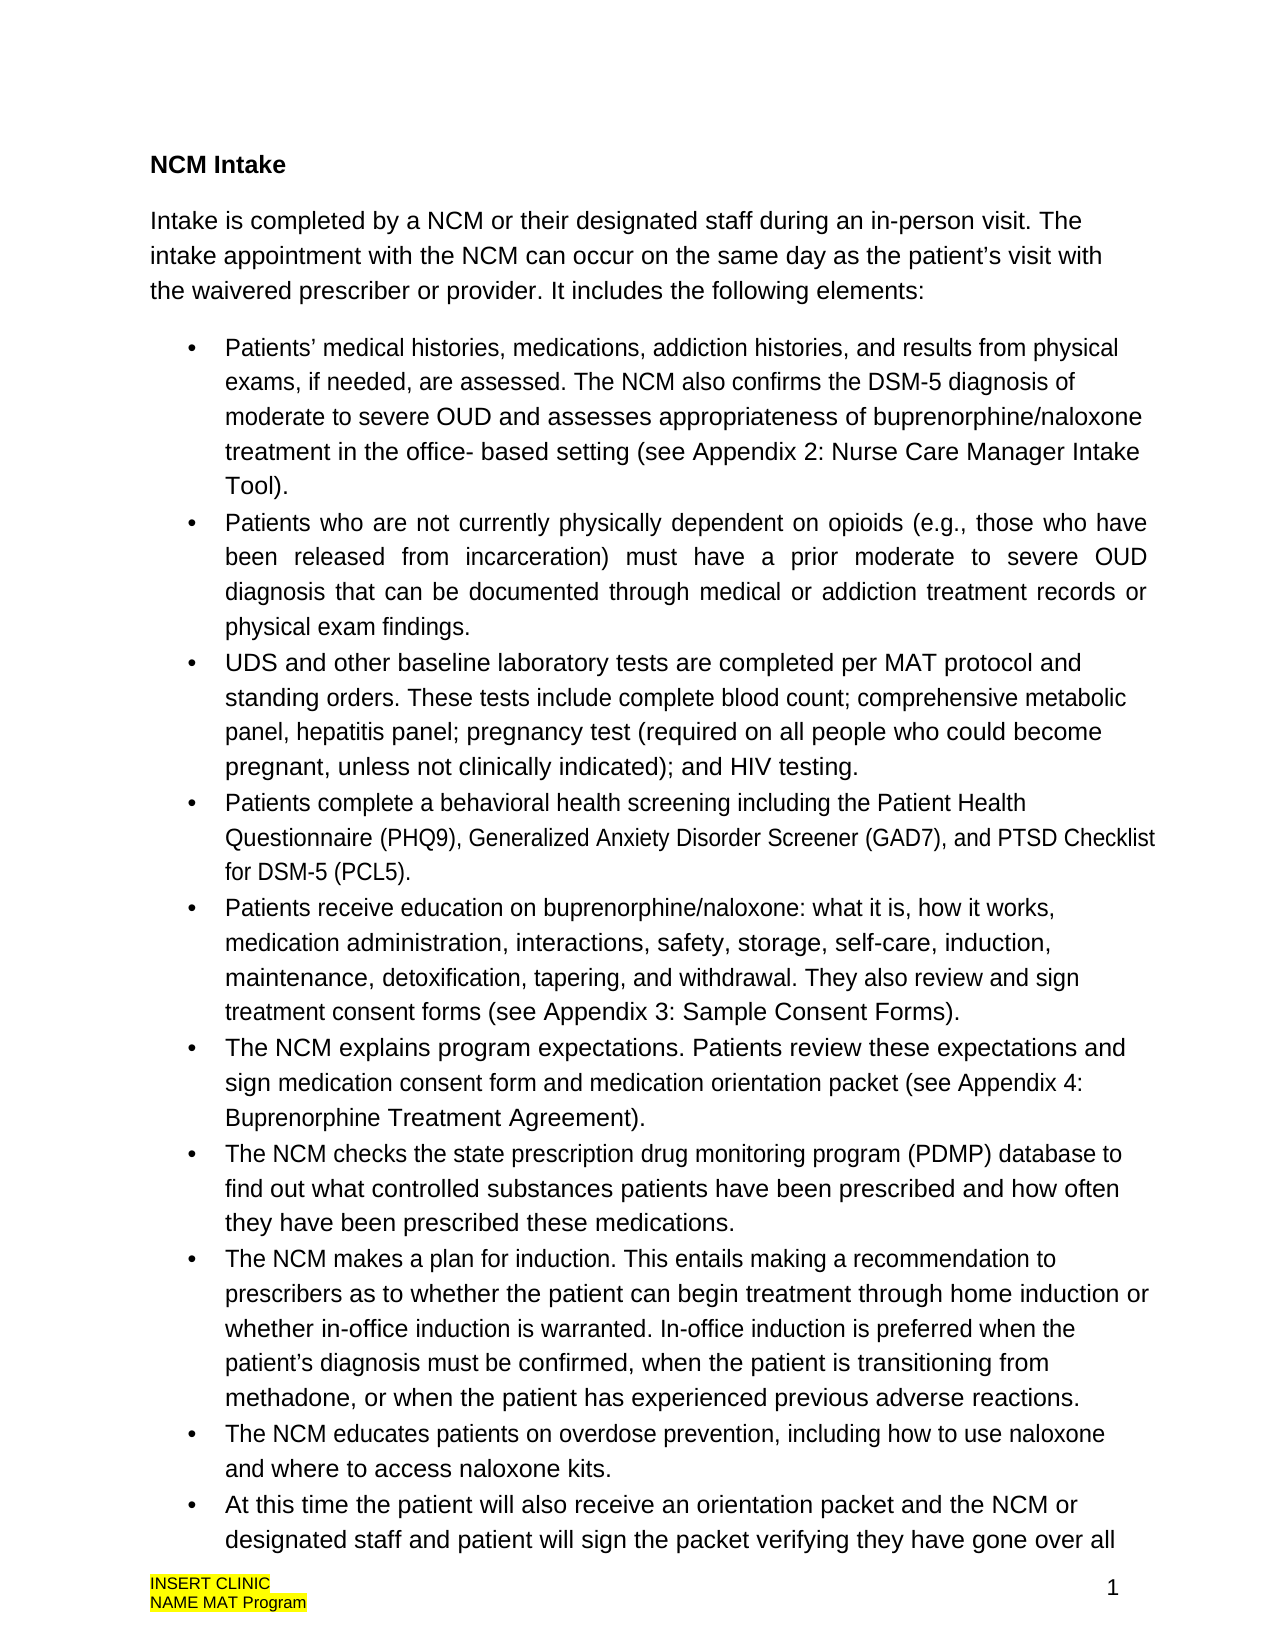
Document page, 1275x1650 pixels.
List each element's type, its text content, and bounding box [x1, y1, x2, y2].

list UDS and other baseline laboratory tests are completed per MAT protocol and standing orders. These tests include complete blood count; comprehensive metabolic panel, hepatitis panel; pregnancy test (required on all people who could become pregnant, unless not clinically indicated); and HIV testing. [187, 648, 1165, 781]
list Patients’ medical histories, medications, addiction histories, and results from physical exams, if needed, are assessed. The NCM also confirms the DSM-5 diagnosis of moderate to severe OUD and assesses appropriateness of buprenorphine/naloxone treatment in the office- based setting (see Appendix 2: Nurse Care Manager Intake Tool). [187, 333, 1170, 500]
text Intake is completed by a NCM or their designated staff during an in-person visit. The intake appointment with the NCM can occur on the same day as the patient’s visit with the waivered prescriber or provider. It includes the following elements: [150, 206, 1105, 304]
list The NCM makes a plan for induction. This entails making a recommendation to prescribers as to whether the patient can begin treatment through home induction or whether in-office induction is warranted. In-office induction is preferred when the patient’s diagnosis must be confirmed, when the patient is transitioning from methadone, or when the patient has experienced previous adverse reactions. [187, 1244, 1162, 1412]
list Patients complete a behavioral health screening including the Patient Health Questionnaire (PHQ9), Generalized Anxiety Disorder Screener (GAD7), and PTSD Checklist for DSM-5 (PCL5). [187, 788, 1171, 886]
list The NCM explains program expectations. Patients review these expectations and sign medication consent form and medication orientation packet (see Appendix 4: Buprenorphine Treatment Agreement). [187, 1033, 1172, 1132]
list The NCM educates patients on overdose prevention, including how to use naloxone and where to access naloxone kits. [187, 1419, 1120, 1483]
list Patients who are not currently physically dependent on opioids (e.g., those who have been released from incarceration) must have a prior moderate to severe OUD diagnosis that can be documented through medical or addiction treatment records or physical exam findings. [187, 507, 1147, 640]
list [187, 1490, 1137, 1553]
list The NCM checks the state prescription drug monitoring program (PDMP) database to find out what controlled substances patients have been prescribed and how often they have been prescribed these medications. [187, 1139, 1136, 1237]
subtitle NCM Intake [150, 150, 1212, 179]
list Patients receive education on buprenorphine/naloxone: what it is, how it works, medication administration, interactions, safety, storage, self-care, induction, maintenance, detoxification, tapering, and withdrawal. They also review and sign treatment consent forms (see Appendix 3: Sample Consent Forms). [187, 893, 1165, 1026]
